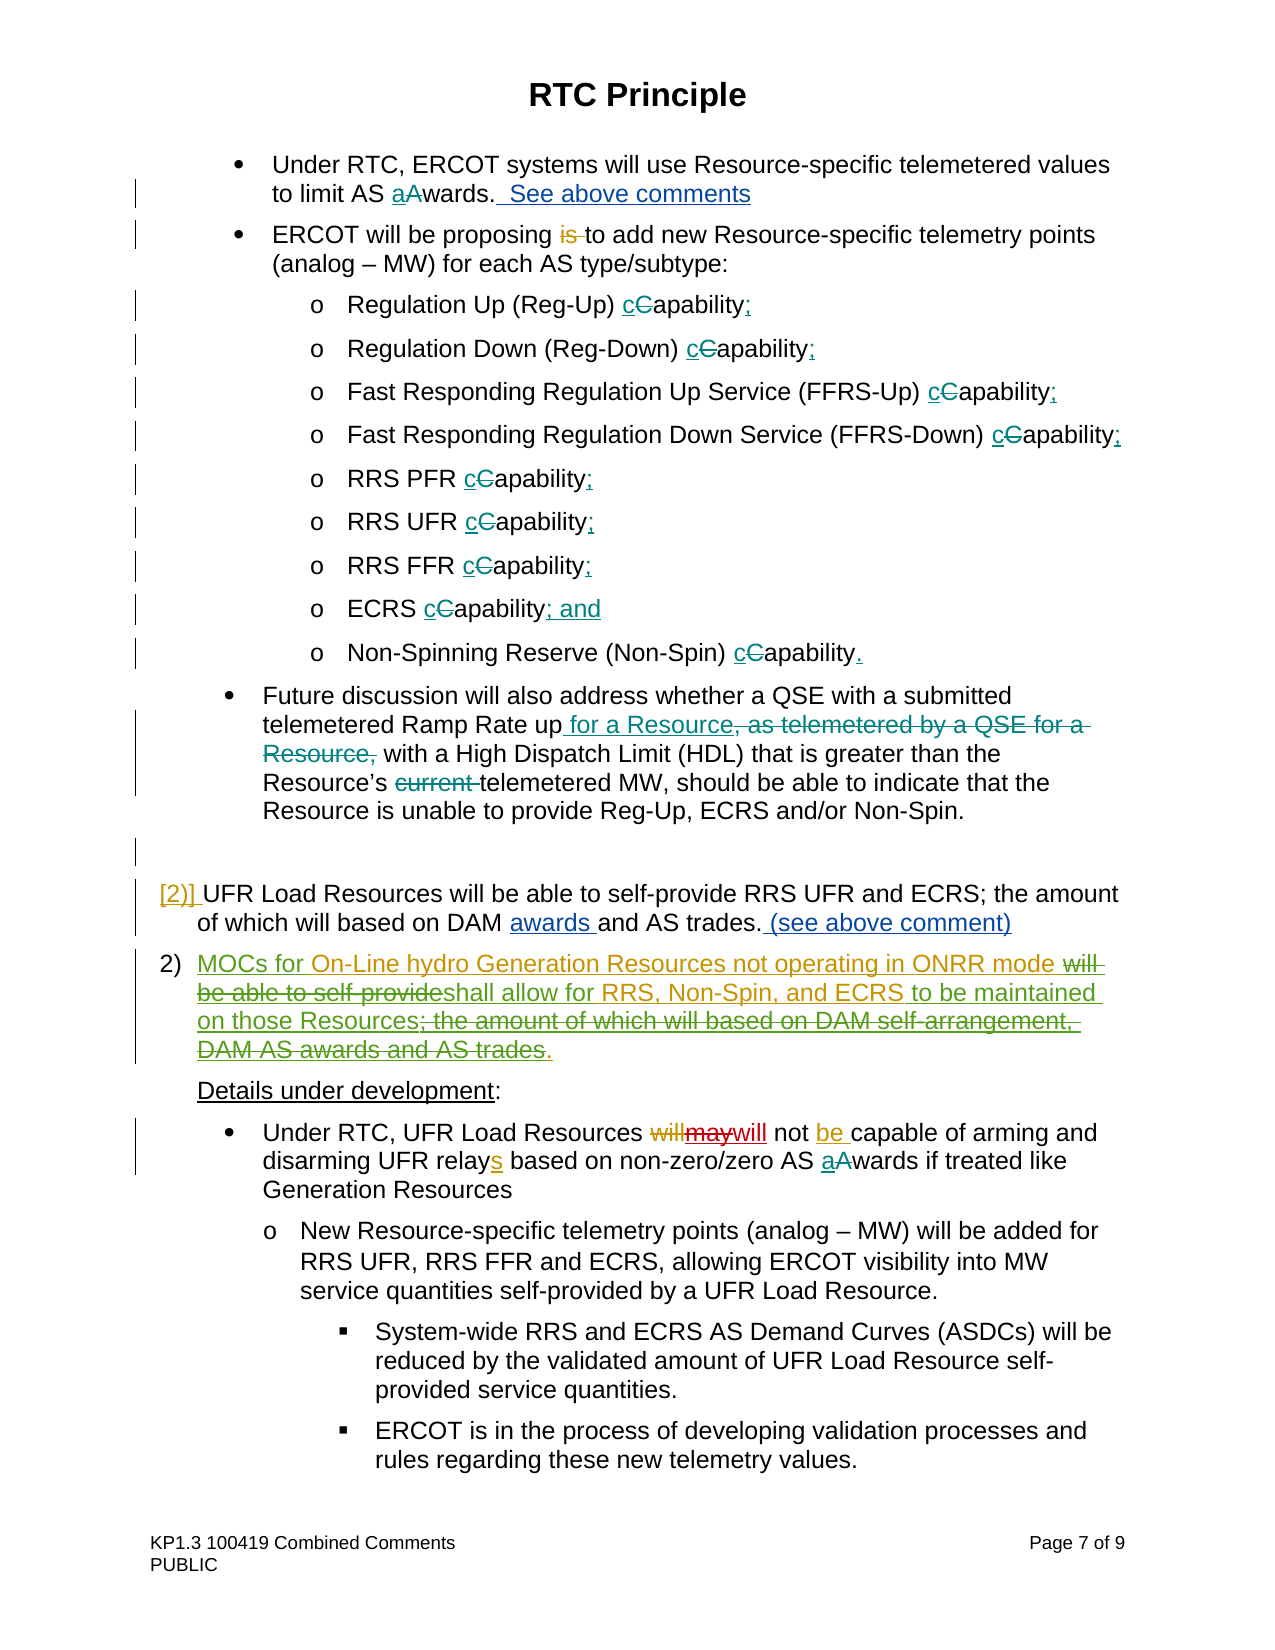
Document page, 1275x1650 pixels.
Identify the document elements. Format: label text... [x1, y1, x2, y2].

list Regulation Down (Reg-Down) apability [309, 334, 1125, 364]
list Under RTC, UFR Load Resources not capable of arming and disarming UFR relay based on non-zero/zero AS wards if treated like Generation Resources [225, 1117, 1125, 1204]
list RRS UFR apability [309, 507, 1125, 538]
list New Resource-specific telemetry points (analog – MW) will be added for RRS UFR, RRS FFR and ECRS, allowing ERCOT visibility into MW service quantities self-provided by a UFR Load Resource. [262, 1216, 1125, 1305]
list Under RTC, ERCOT systems will use Resource-specific telemetered values to limit AS wards. [234, 150, 1125, 208]
list System-wide RRS and ECRS AS Demand Curves (ASDCs) will be reduced by the validated amount of UFR Load Resource self-provided service quantities. [337, 1317, 1125, 1404]
list RRS FFR apability [309, 551, 1125, 582]
list Fast Responding Regulation Down Service (FFRS-Down) apability [309, 421, 1125, 451]
list Regulation Up (Reg-Up) apability [309, 290, 1125, 321]
list Fast Responding Regulation Up Service (FFRS-Up) apability [309, 377, 1125, 408]
list ERCOT is in the process of developing validation processes and rules regarding these new telemetry values. [337, 1416, 1125, 1474]
list RRS PFR apability [309, 464, 1125, 495]
list Details under development: [197, 1076, 1125, 1105]
list Future discussion will also address whether a QSE with a submitted telemetered Ramp Rate up with a High Dispatch Limit (HDL) that is greater than the Resource’s telemetered MW, should be able to indicate that the Resource is unable to provide Reg-Up, ECRS and/or Non-Spin. [225, 681, 1125, 825]
list UFR Load Resources will be able to self-provide RRS UFR and ECRS; the amount of which will based on DAM and AS trades. [159, 879, 1125, 936]
list Non-Spinning Reserve (Non-Spin) apability [309, 638, 1125, 669]
list ECRS apability [309, 594, 1125, 625]
list ERCOT will be proposing to add new Resource-specific telemetry points (analog – MW) for each AS type/subtype: [234, 220, 1125, 278]
